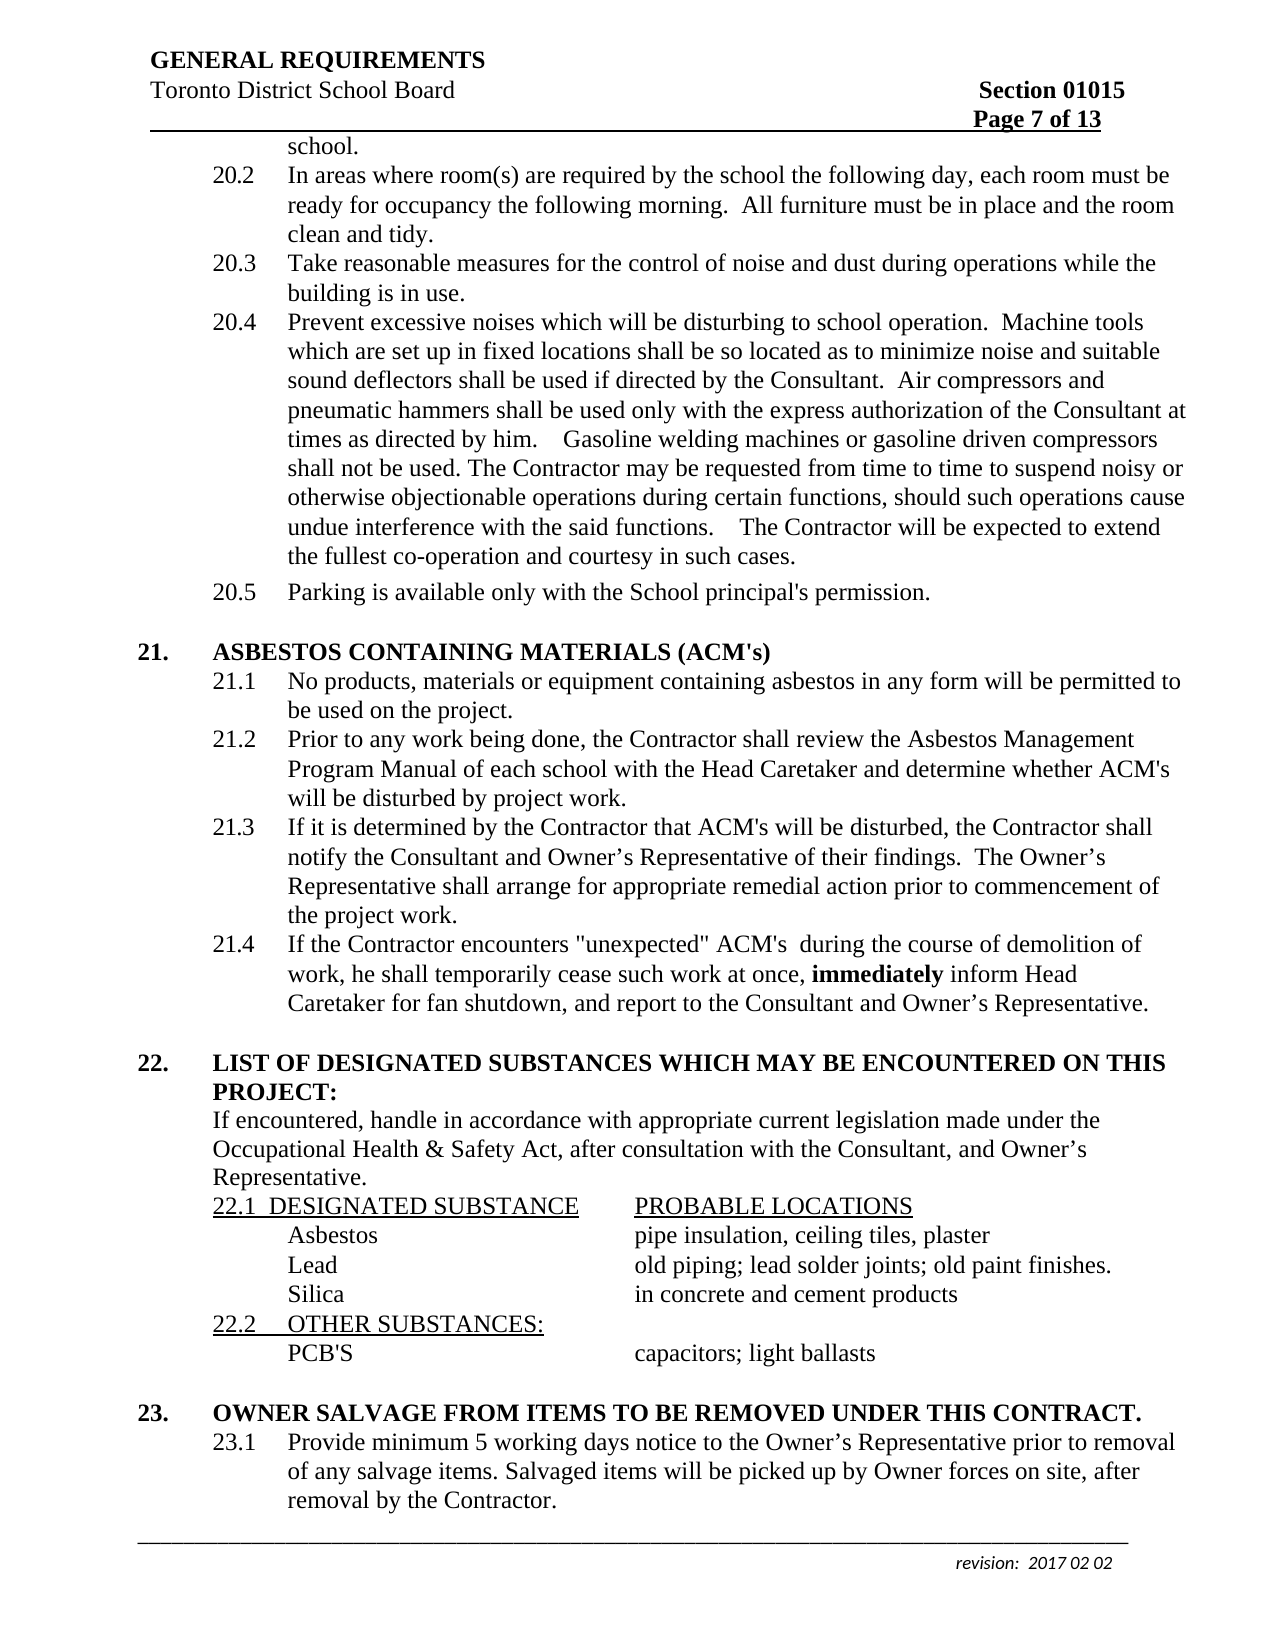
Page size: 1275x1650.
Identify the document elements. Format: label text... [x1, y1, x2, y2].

text 21.3 If it is determined by the Contractor that ACM's will be disturbed, the Contractor shall notify the Consultant and Owner’s Representative of their findings. The Owner’s Representative shall arrange for appropriate remedial action prior to commencement of the project work. [212, 812, 1192, 929]
text 20.2 In areas where room(s) are required by the school the following day, each room must be ready for occupancy the following morning. All furniture must be in place and the room clean and tidy. [212, 161, 1199, 248]
subtitle 22. LIST OF DESIGNATED SUBSTANCES WHICH MAY BE ENCOUNTERED ON THIS PROJECT: [137, 1048, 1181, 1106]
text Silica in concrete and cement products [212, 1279, 1210, 1308]
text 22.1 DESIGNATED SUBSTANCE PROBABLE LOCATIONS [212, 1191, 1210, 1220]
text If encountered, handle in accordance with appropriate current legislation made under the Occupational Health & Safety Act, after consultation with the Consultant, and Owner’s Representative. [212, 1106, 1210, 1191]
text Lead old piping; lead solder joints; old paint finishes. [212, 1250, 1210, 1279]
text Asbestos pipe insulation, ceiling tiles, plaster [212, 1221, 1210, 1249]
text 20.4 Prevent excessive noises which will be disturbing to school operation. Machine tools which are set up in fixed locations shall be so located as to minimize noise and suitable sound deflectors shall be used if directed by the Consultant. Air compressors and pneumatic hammers shall be used only with the express authorization of the Consultant at times as directed by him. Gasoline welding machines or gasoline driven compressors shall not be used. The Contractor may be requested from time to time to suspend noisy or otherwise objectionable operations during certain functions, should such operations cause undue interference with the said functions. The Contractor will be expected to extend the fullest co-operation and courtesy in such cases. [212, 307, 1188, 570]
subtitle 21. ASBESTOS CONTAINING MATERIALS (ACM's) [137, 637, 1210, 666]
text 21.4 If the Contractor encounters "unexpected" ACM's during the course of demolition of work, he shall temporarily cease such work at once, immediately inform Head Caretaker for fan shutdown, and report to the Consultant and Owner’s Representative. [212, 929, 1172, 1017]
subtitle 23. OWNER SALVAGE FROM ITEMS TO BE REMOVED UNDER THIS CONTRACT. [137, 1398, 1210, 1427]
text 21.1 No products, materials or equipment containing asbestos in any form will be permitted to be used on the project. [212, 666, 1200, 724]
text PCB'S capacitors; light ballasts [212, 1338, 1210, 1367]
text 20.5 Parking is available only with the School principal's permission. [212, 577, 1210, 606]
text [212, 131, 1186, 160]
text 20.3 Take reasonable measures for the control of noise and dust during operations while the building is in use. [212, 248, 1181, 306]
text 22.2 OTHER SUBSTANCES: [212, 1309, 1210, 1338]
text 23.1 Provide minimum 5 working days notice to the Owner’s Representative prior to removal of any salvage items. Salvaged items will be picked up by Owner forces on site, after removal by the Contractor. [212, 1427, 1182, 1514]
text 21.2 Prior to any work being done, the Contractor shall review the Asbestos Management Program Manual of each school with the Head Caretaker and determine whether ACM's will be disturbed by project work. [212, 724, 1189, 812]
